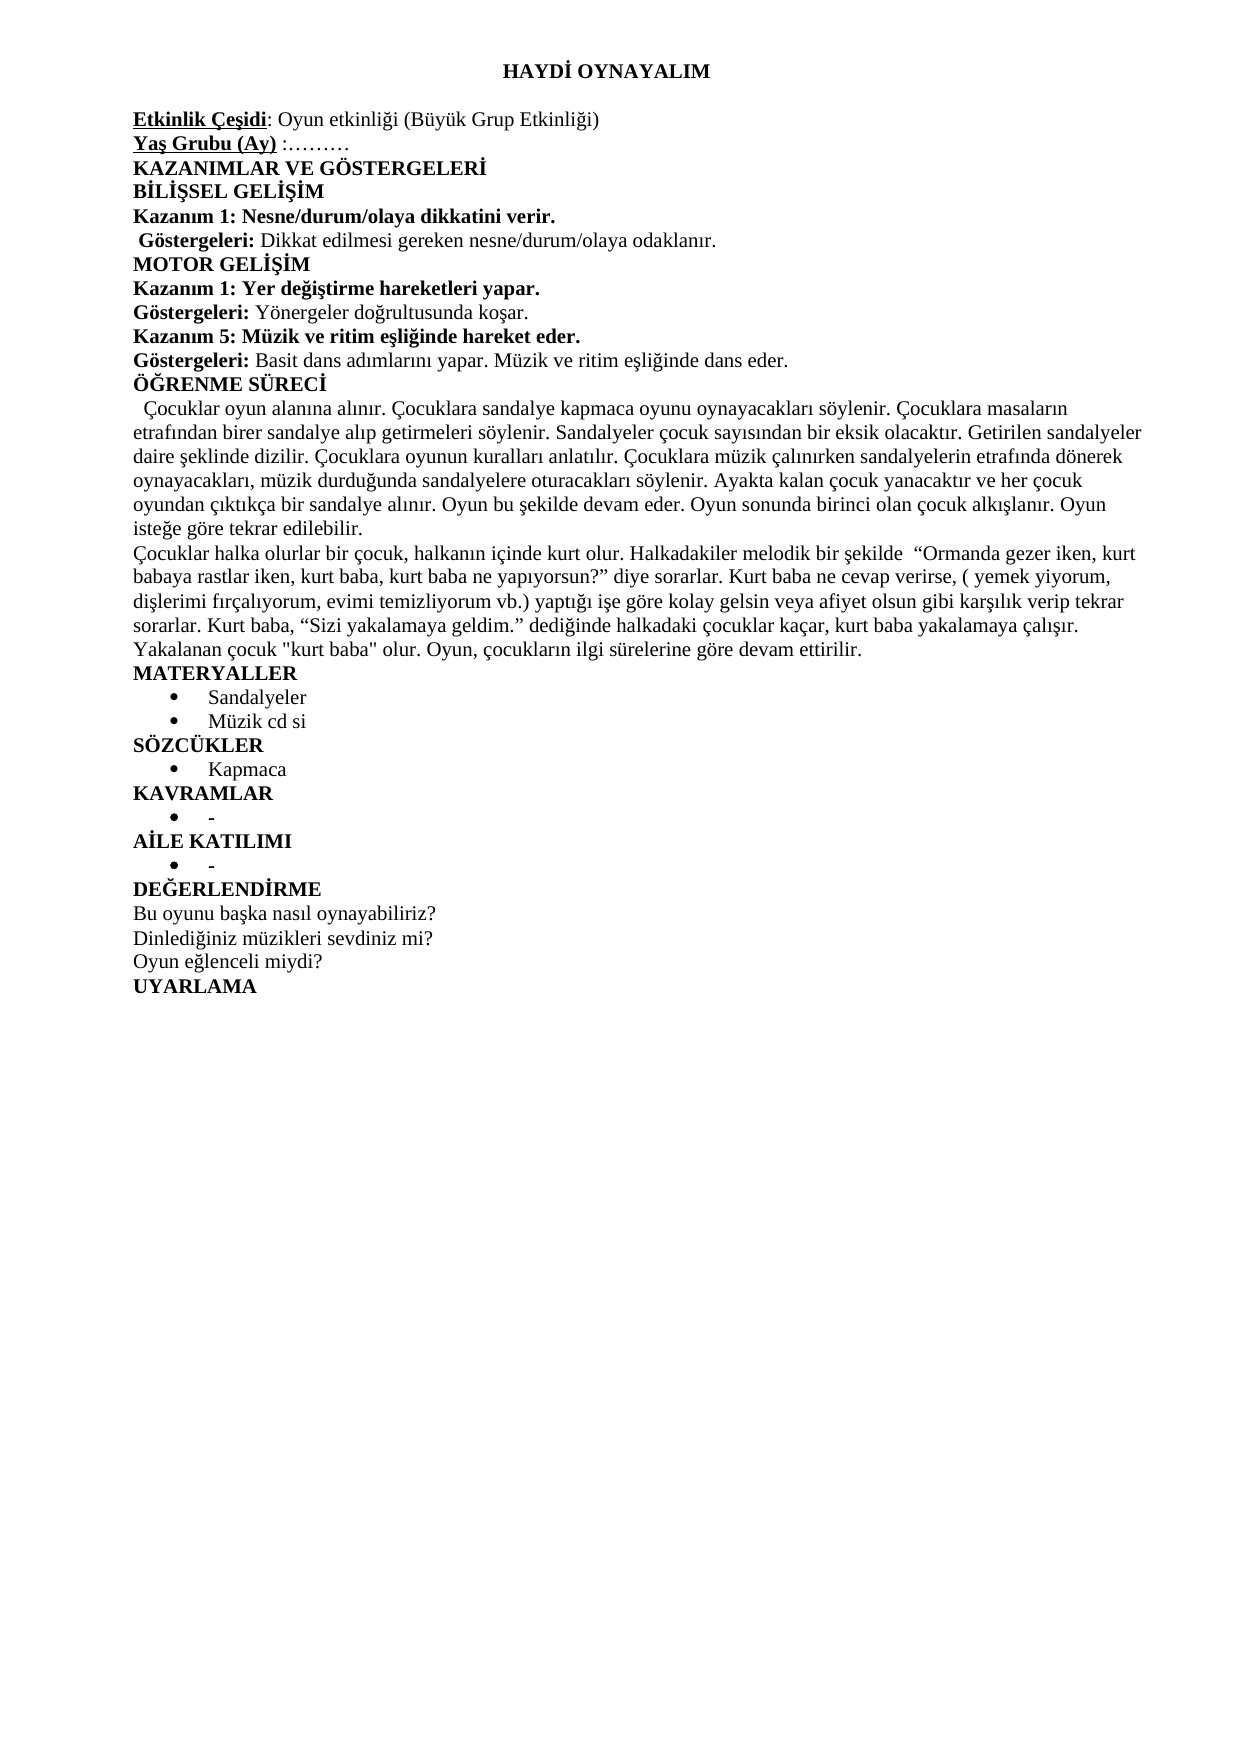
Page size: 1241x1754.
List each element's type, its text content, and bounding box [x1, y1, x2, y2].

text HAYDİ OYNAYALIM [133, 59, 1152, 83]
text Kazanım 1: Yer değiştirme hareketleri yapar. [133, 276, 1152, 300]
text MATERYALLER [133, 661, 1152, 685]
text Yaş Grubu (Ay) :……… [133, 131, 1152, 155]
text AİLE KATILIMI [133, 829, 1152, 853]
text MOTOR GELİŞİM [133, 252, 1152, 276]
text Dinlediğiniz müzikleri sevdiniz mi? [133, 925, 1152, 949]
text Çocuklar halka olurlar bir çocuk, halkanın içinde kurt olur. Halkadakiler melodik bir şekilde “Ormanda gezer iken, kurt babaya rastlar iken, kurt baba, kurt baba ne yapıyorsun?” diye sorarlar. Kurt baba ne cevap verirse, ( yemek yiyorum, dişlerimi fırçalıyorum, evimi temizliyorum vb.) yaptığı işe göre kolay gelsin veya afiyet olsun gibi karşılık verip tekrar sorarlar. Kurt baba, “Sizi yakalamaya geldim.” dediğinde halkadaki çocuklar kaçar, kurt baba yakalamaya çalışır. Yakalanan çocuk "kurt baba" olur. Oyun, çocukların ilgi sürelerine göre devam ettirilir. [133, 540, 1152, 661]
list Kapmaca [170, 757, 1152, 781]
list - [170, 853, 1152, 877]
text Göstergeleri: Yönergeler doğrultusunda koşar. Kazanım 5: Müzik ve ritim eşliğinde hareket eder. [133, 300, 1152, 348]
text Etkinlik Çeşidi: Oyun etkinliği (Büyük Grup Etkinliği) [133, 83, 1152, 131]
text DEĞERLENDİRME Bu oyunu başka nasıl oynayabiliriz? [133, 877, 1152, 925]
text KAVRAMLAR [133, 781, 1152, 805]
text SÖZCÜKLER [133, 733, 1152, 757]
list - [170, 805, 1152, 829]
text KAZANIMLAR VE GÖSTERGELERİ BİLİŞSEL GELİŞİM Kazanım 1: Nesne/durum/olaya dikkatini verir. [133, 155, 1152, 228]
text Göstergeleri: Dikkat edilmesi gereken nesne/durum/olaya odaklanır. [133, 228, 1152, 252]
text Göstergeleri: Basit dans adımlarını yapar. Müzik ve ritim eşliğinde dans eder. [133, 348, 1152, 372]
list Müzik cd si [170, 709, 1152, 733]
text UYARLAMA [133, 973, 1152, 998]
text Oyun eğlenceli miydi? [133, 949, 1152, 973]
list Sandalyeler [170, 685, 1152, 709]
text ÖĞRENME SÜRECİ [133, 372, 1152, 396]
text Çocuklar oyun alanına alınır. Çocuklara sandalye kapmaca oyunu oynayacakları söylenir. Çocuklara masaların etrafından birer sandalye alıp getirmeleri söylenir. Sandalyeler çocuk sayısından bir eksik olacaktır. Getirilen sandalyeler daire şeklinde dizilir. Çocuklara oyunun kuralları anlatılır. Çocuklara müzik çalınırken sandalyelerin etrafında dönerek oynayacakları, müzik durduğunda sandalyelere oturacakları söylenir. Ayakta kalan çocuk yanacaktır ve her çocuk oyundan çıktıkça bir sandalye alınır. Oyun bu şekilde devam eder. Oyun sonunda birinci olan çocuk alkışlanır. Oyun isteğe göre tekrar edilebilir. [133, 396, 1152, 540]
